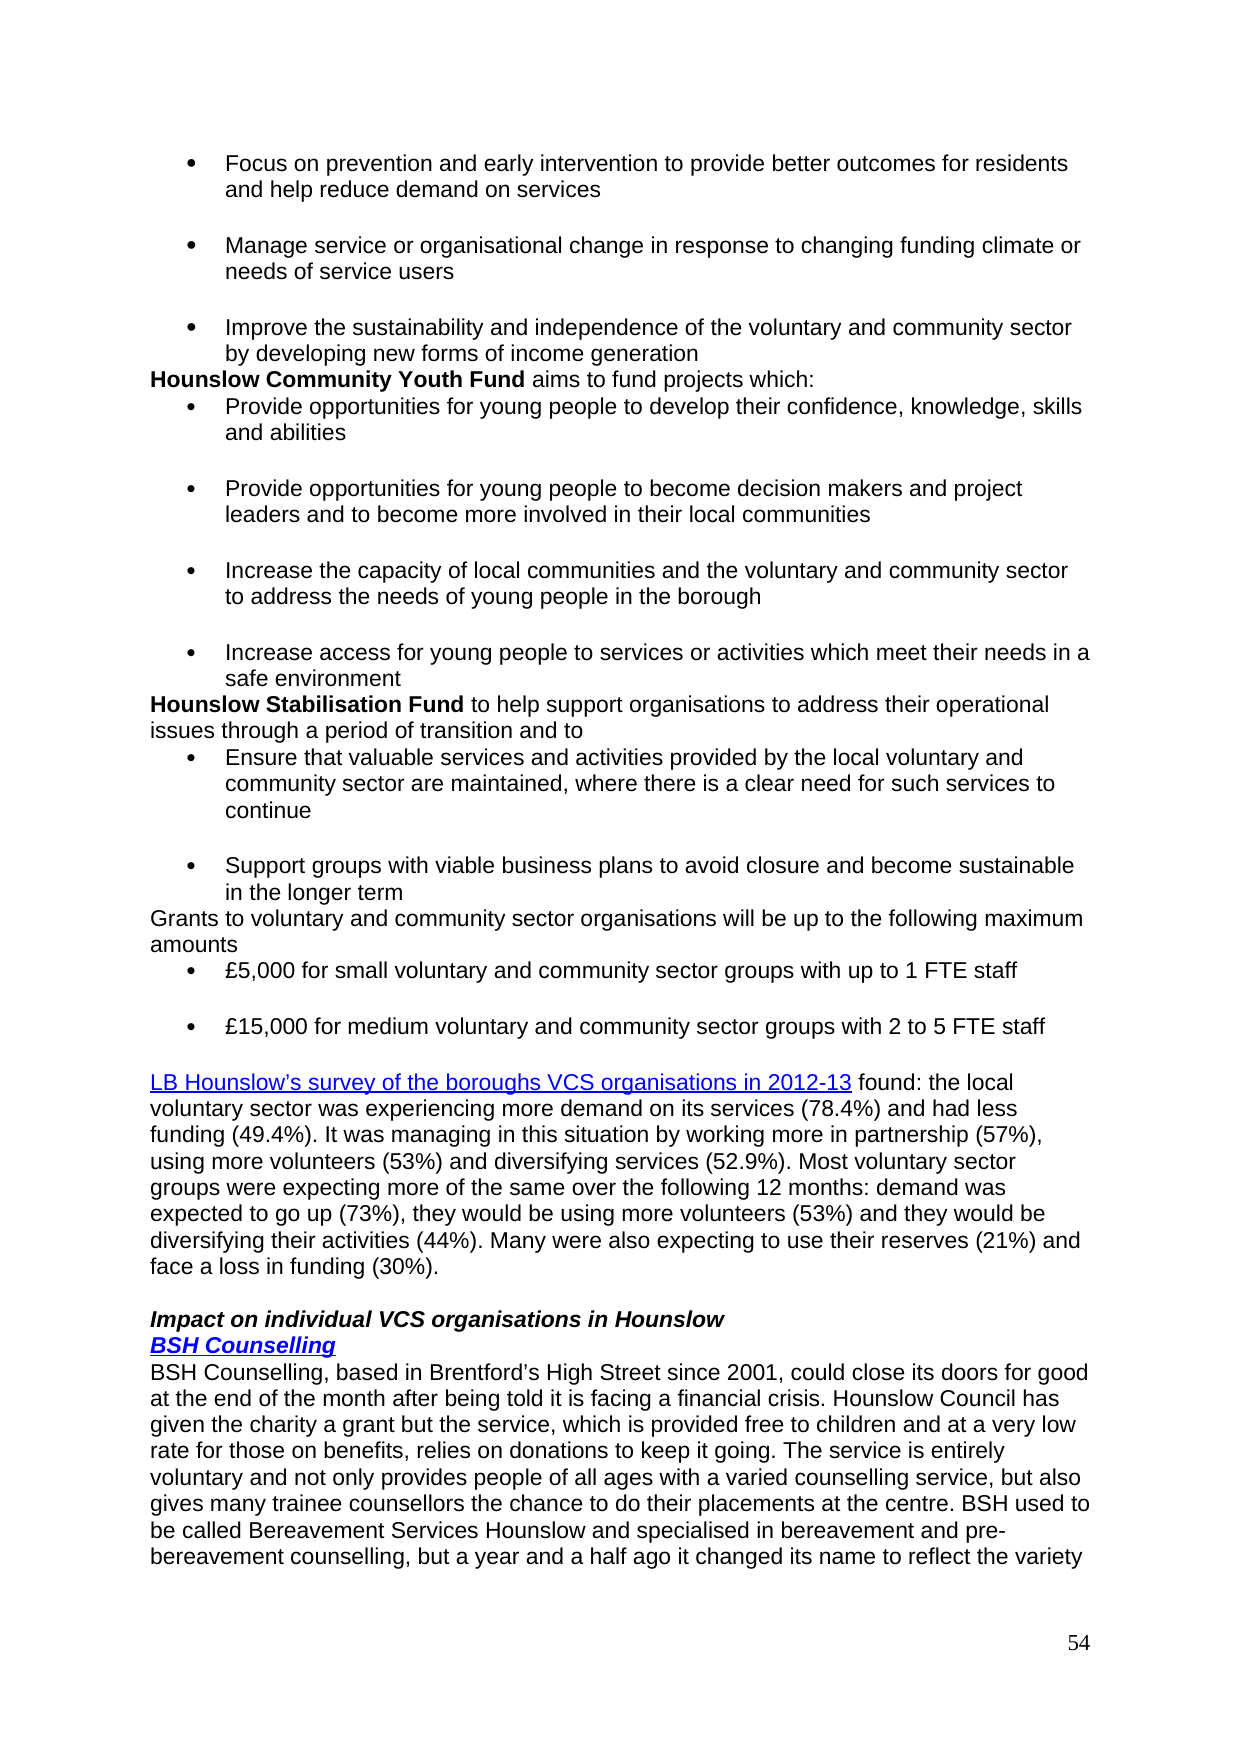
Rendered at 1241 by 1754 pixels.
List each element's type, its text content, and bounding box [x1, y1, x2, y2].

list Ensure that valuable services and activities provided by the local voluntary and community sector are maintained, where there is a clear need for such services to continue [187, 744, 1090, 823]
list Provide opportunities for young people to become decision makers and project leaders and to become more involved in their local communities [187, 475, 1090, 527]
list Increase access for young people to services or activities which meet their needs in a safe environment [187, 638, 1090, 691]
text Hounslow Community Youth Fund aims to fund projects which: [150, 366, 1090, 393]
list Focus on prevention and early intervention to provide better outcomes for residents and help reduce demand on services [187, 150, 1090, 203]
list £5,000 for small voluntary and community sector groups with up to 1 FTE staff [187, 957, 1090, 984]
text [150, 1358, 1090, 1569]
text Grants to voluntary and community sector organisations will be up to the following maximum amounts [150, 905, 1090, 957]
text Hounslow Stabilisation Fund to help support organisations to address their operational issues through a period of transition and to [150, 691, 1090, 744]
text BSH Counselling [150, 1332, 1090, 1358]
list Provide opportunities for young people to develop their confidence, knowledge, skills and abilities [187, 393, 1090, 446]
text LB Hounslow’s survey of the boroughs VCS organisations in 2012-13 found: the local voluntary sector was experiencing more demand on its services (78.4%) and had less funding (49.4%). It was managing in this situation by working more in partnership (57%), using more volunteers (53%) and diversifying services (52.9%). Most voluntary sector groups were expecting more of the same over the following 12 months: demand was expected to go up (73%), they would be using more volunteers (53%) and they would be diversifying their activities (44%). Many were also expecting to use their reserves (21%) and face a loss in funding (30%). [150, 1068, 1090, 1279]
list £15,000 for medium voluntary and community sector groups with 2 to 5 FTE staff [187, 1013, 1090, 1039]
list Manage service or organisational change in response to changing funding climate or needs of service users [187, 232, 1090, 284]
list Support groups with viable business plans to avoid closure and become sustainable in the longer term [187, 852, 1090, 905]
list Improve the sustainability and independence of the voluntary and community sector by developing new forms of income generation [187, 314, 1090, 366]
list Increase the capacity of local communities and the voluntary and community sector to address the needs of young people in the borough [187, 557, 1090, 609]
text Impact on individual VCS organisations in Hounslow [150, 1306, 1090, 1332]
